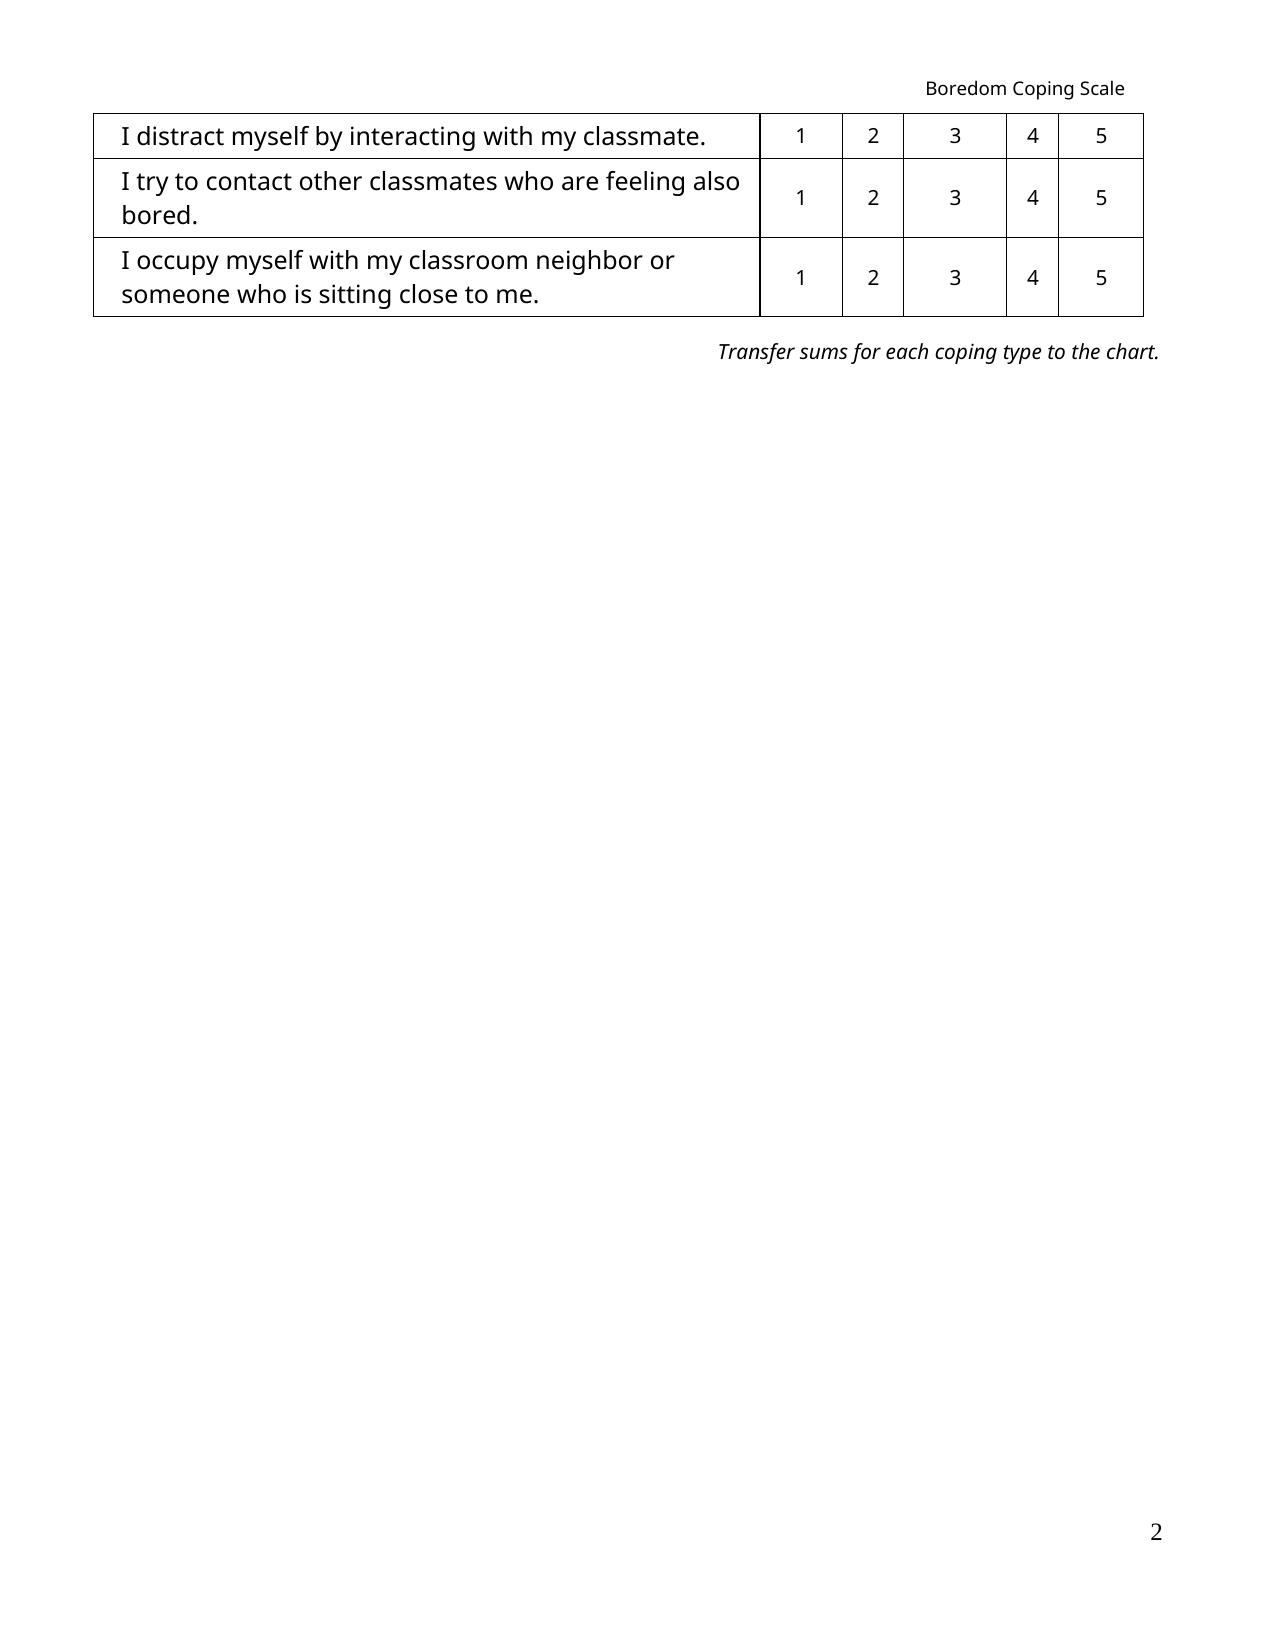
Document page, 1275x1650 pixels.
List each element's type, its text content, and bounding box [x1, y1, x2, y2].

table_cell 4 [1007, 114, 1058, 158]
table_cell 1 [761, 114, 842, 158]
table_cell 5 [1059, 238, 1143, 316]
table_cell 2 [843, 238, 903, 316]
table_cell I try to contact other classmates who are feeling also bored. [94, 159, 759, 237]
table_cell 5 [1059, 114, 1143, 158]
table_cell 1 [761, 159, 842, 237]
table_cell 2 [843, 114, 903, 158]
table_cell 3 [904, 159, 1006, 237]
table_cell I distract myself by interacting with my classmate. [94, 114, 759, 158]
text Transfer sums for each coping type to the chart. [112, 337, 1162, 365]
table_cell 4 [1007, 238, 1058, 316]
table_cell 4 [1007, 159, 1058, 237]
table_cell I occupy myself with my classroom neighbor or someone who is sitting close to me. [94, 238, 759, 316]
table_cell 3 [904, 114, 1006, 158]
table_cell 2 [843, 159, 903, 237]
table_cell 1 [761, 238, 842, 316]
table_cell 5 [1059, 159, 1143, 237]
table_cell 3 [904, 238, 1006, 316]
